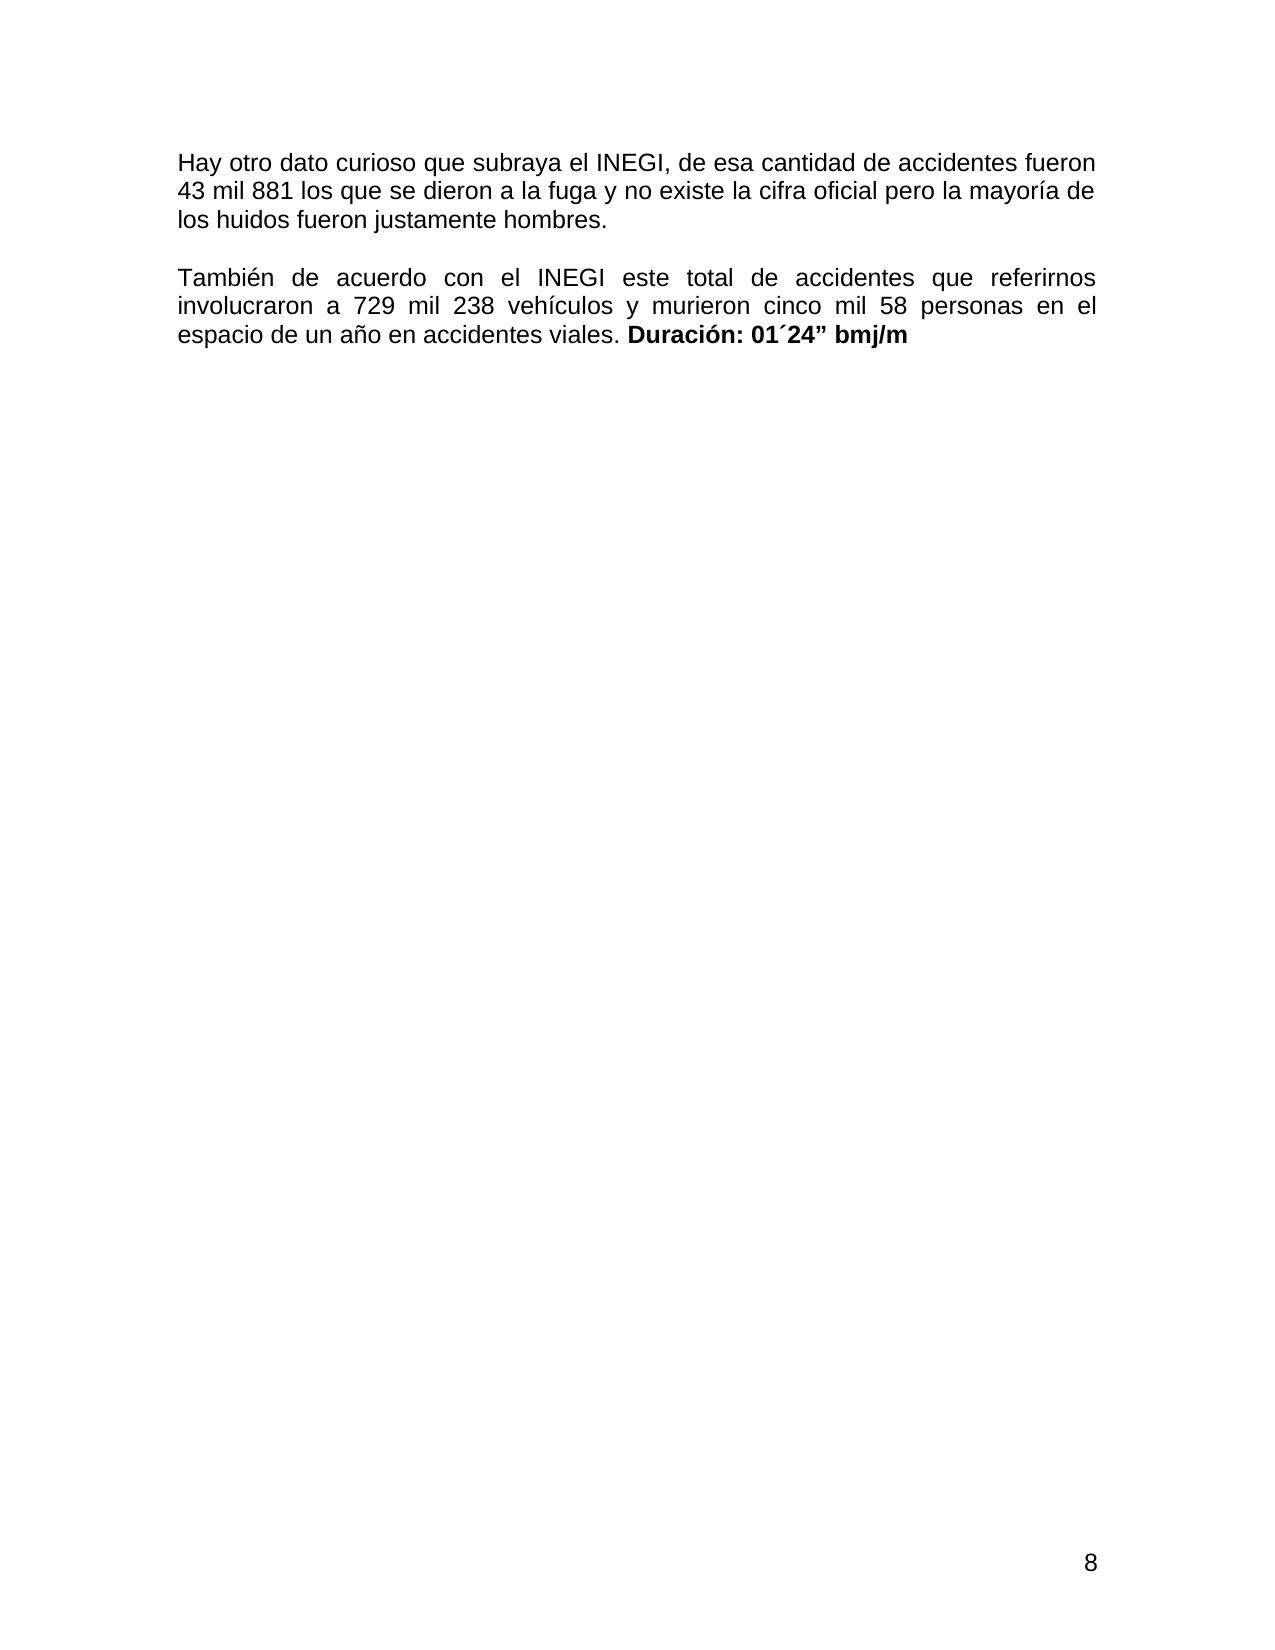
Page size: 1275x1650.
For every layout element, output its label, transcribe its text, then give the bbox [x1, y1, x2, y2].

text Hay otro dato curioso que subraya el INEGI, de esa cantidad de accidentes fueron 43 mil 881 los que se dieron a la fuga y no existe la cifra oficial pero la mayoría de los huidos fueron justamente hombres. [177, 148, 1098, 234]
text También de acuerdo con el INEGI este total de accidentes que referirnos involucraron a 729 mil 238 vehículos y murieron cinco mil 58 personas en el espacio de un año en accidentes viales. Duración: 01´24” bmj/m [177, 263, 1098, 349]
